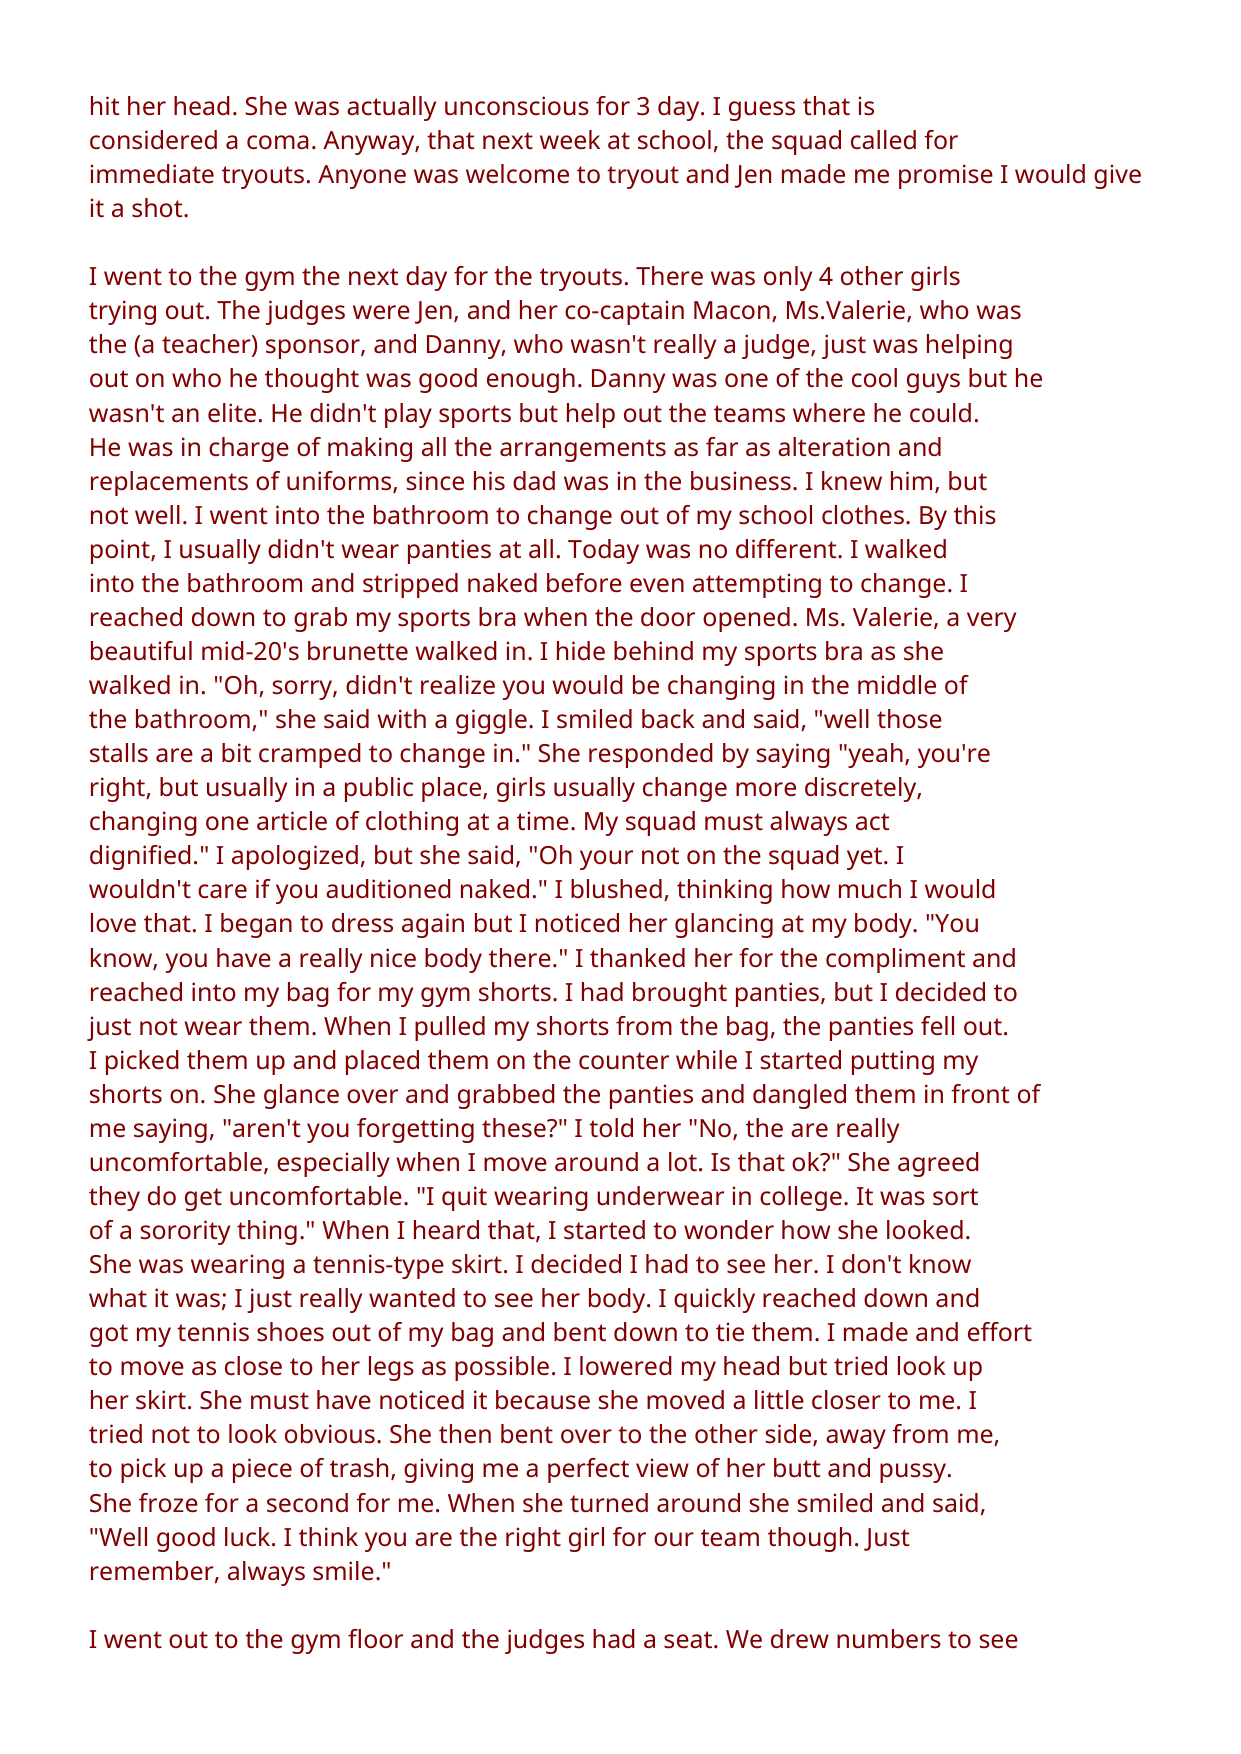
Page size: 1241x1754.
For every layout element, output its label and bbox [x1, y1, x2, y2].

text [89, 89, 1152, 1656]
